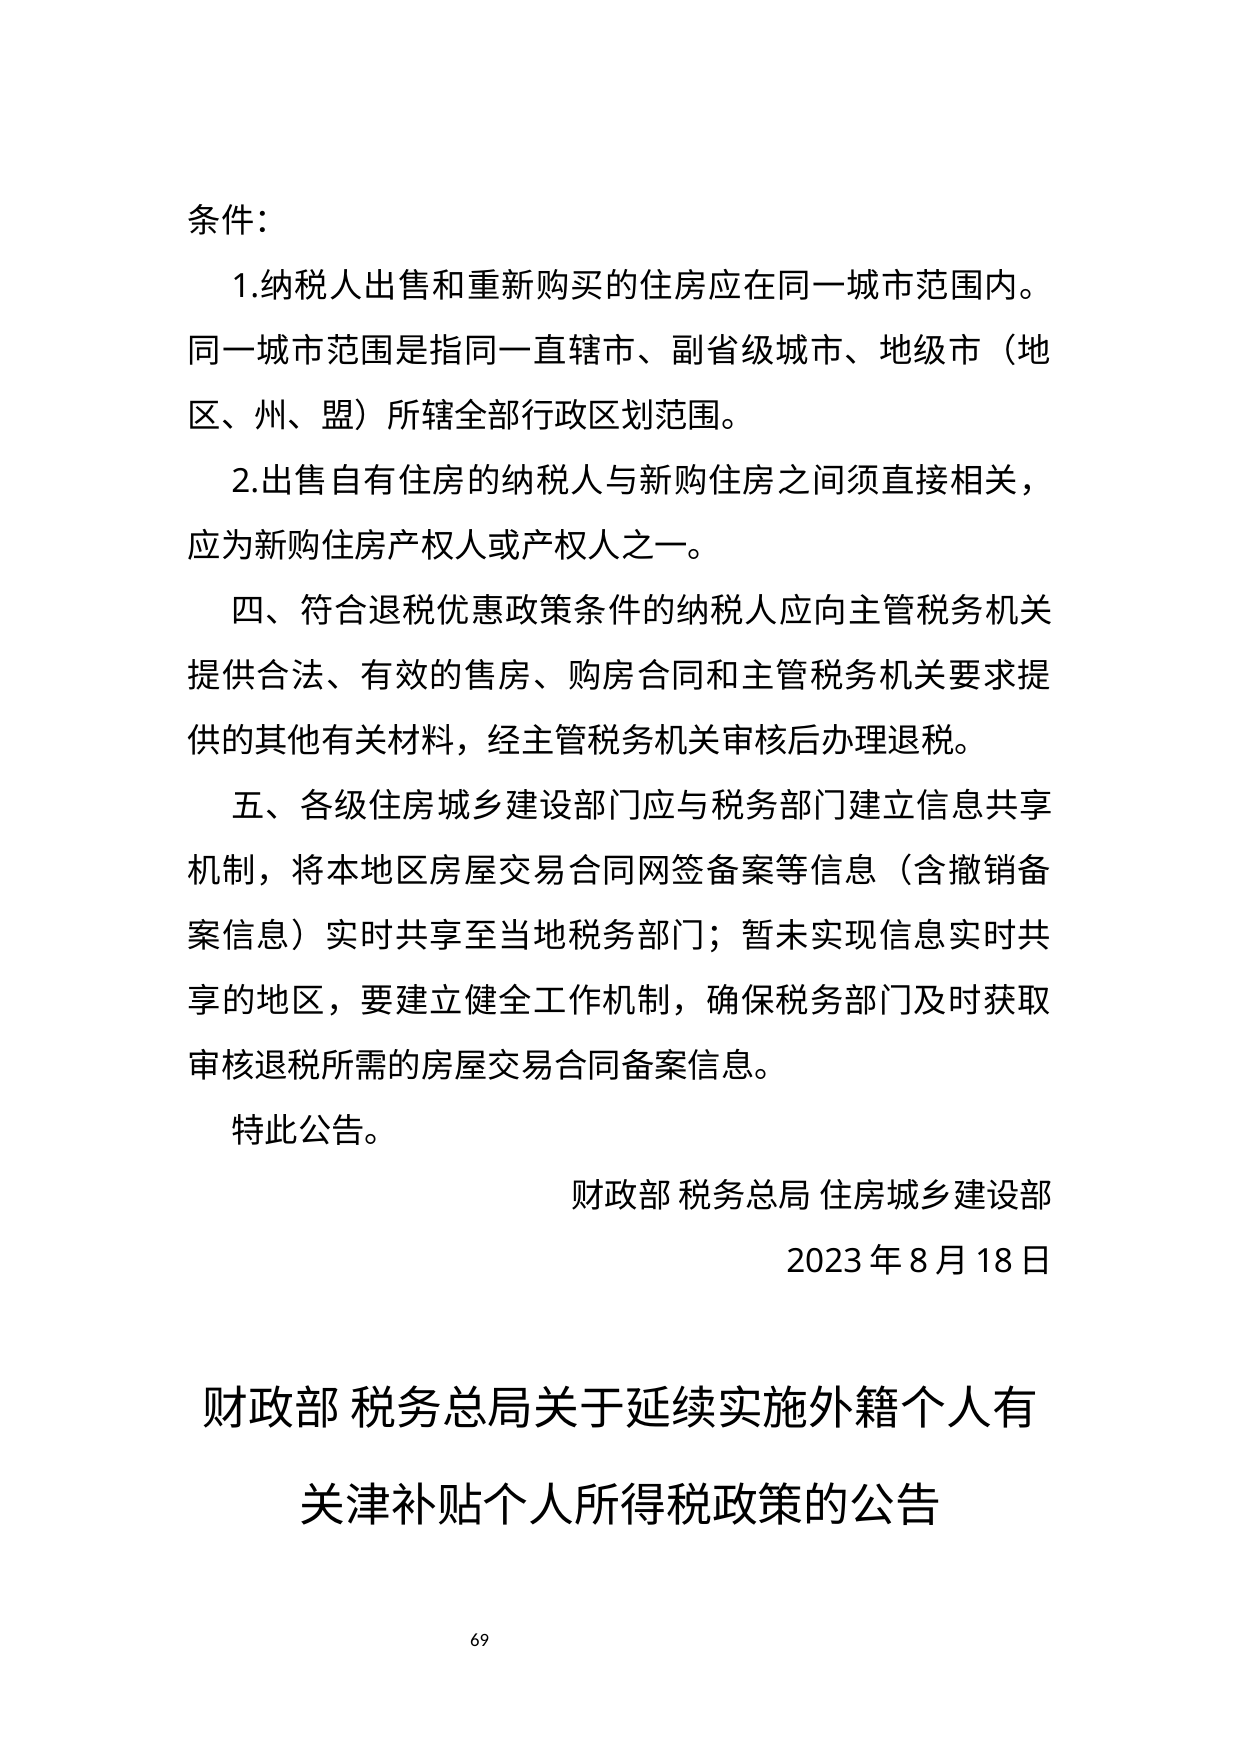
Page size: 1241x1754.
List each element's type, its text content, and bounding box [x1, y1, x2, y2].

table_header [188, 162, 1053, 1290]
title 财政部 税务总局关于延续实施外籍个人有关津补贴个人所得税政策的公告 [187, 1355, 1053, 1550]
